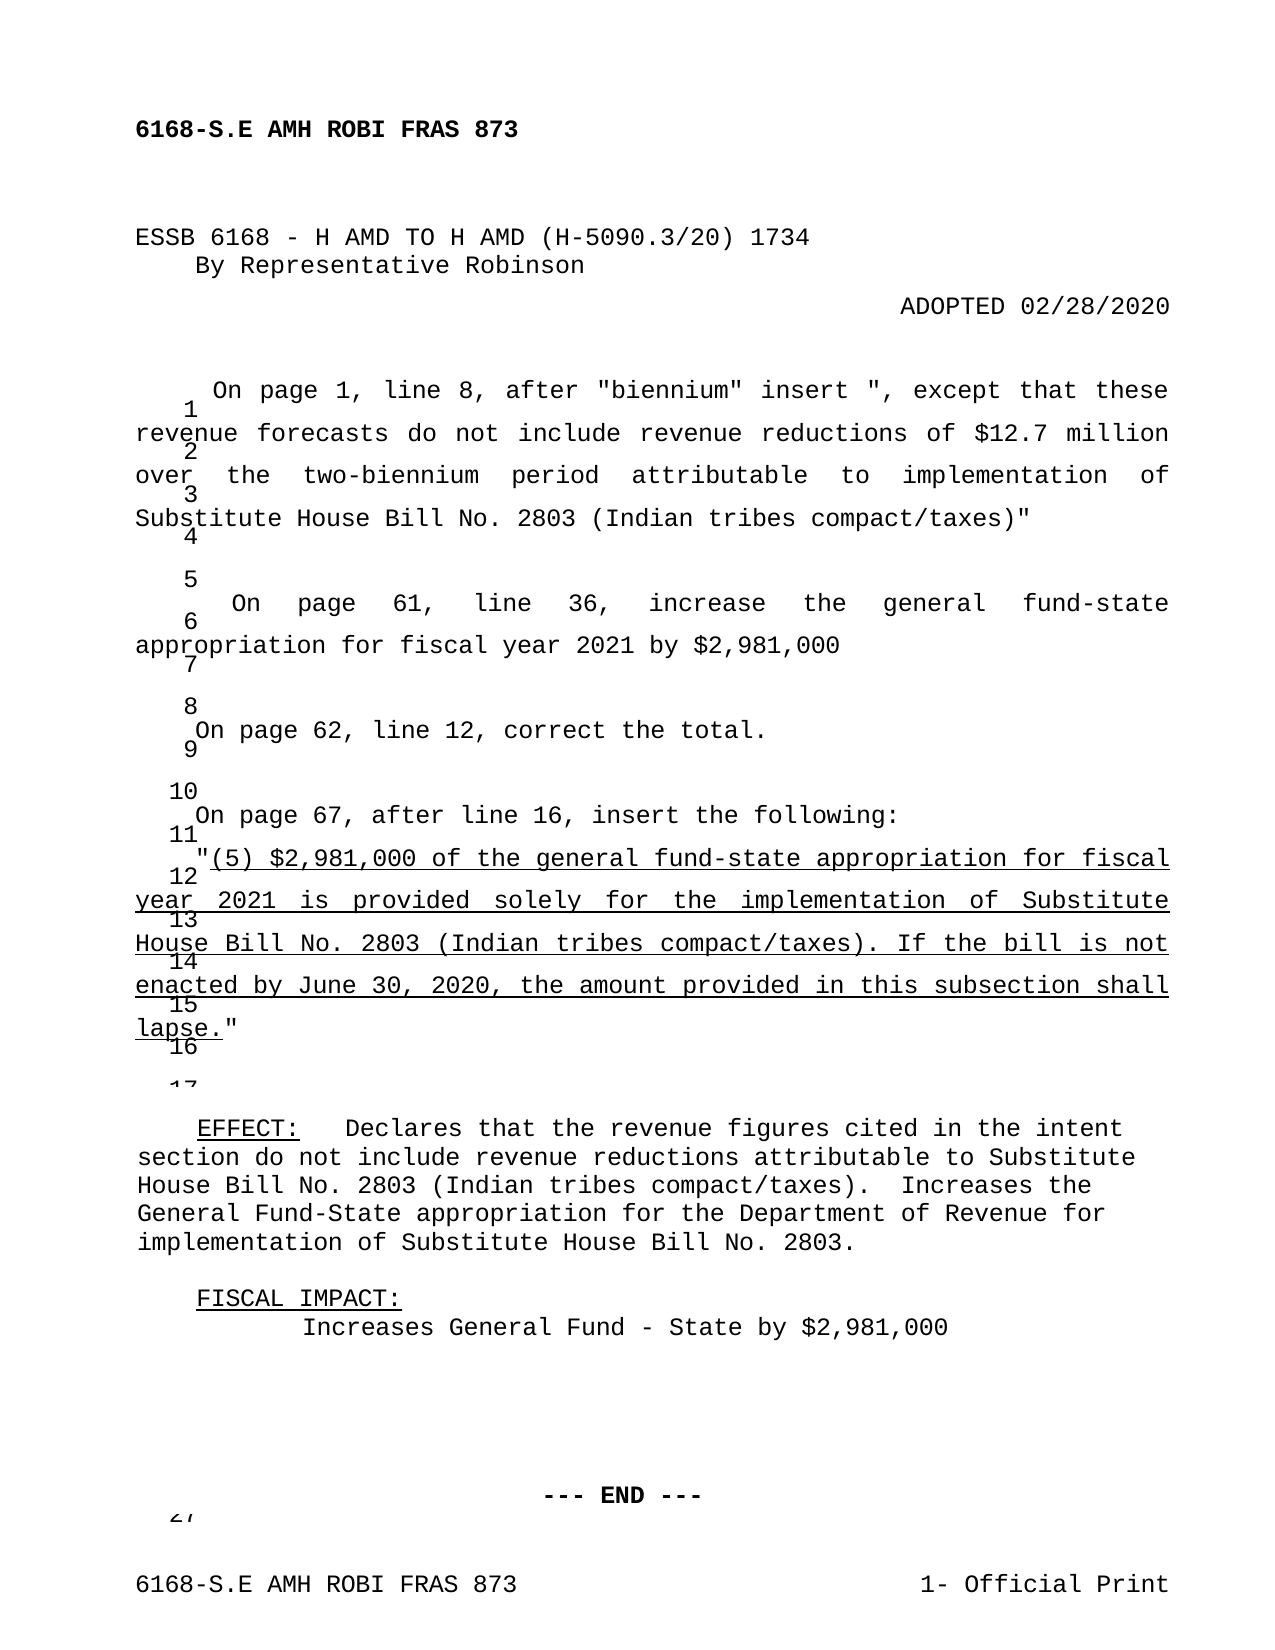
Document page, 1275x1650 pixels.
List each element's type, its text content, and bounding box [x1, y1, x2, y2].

text On page 1, line 8, after "biennium" insert ", except that these revenue forecasts do not include revenue reductions of $12.7 million over the two-biennium period attributable to implementation of Substitute House Bill No. 2803 (Indian tribes compact/taxes)" [135, 365, 1170, 535]
text On page 61, line 36, increase the general fund-state appropriation for fiscal year 2021 by $2,981,000 [135, 577, 1170, 662]
text "(5) $2,981,000 of the general fund-state appropriation for fiscal year 2021 is provided solely for the implementation of Substitute House Bill No. 2803 (Indian tribes compact/taxes). If the bill is not enacted by June 30, 2020, the amount provided in this subsection shall lapse." [135, 913, 1170, 1045]
text --- END --- [75, 1470, 1170, 1512]
text On page 67, after line 16, insert the following: [135, 790, 1170, 832]
text On page 62, line 12, correct the total. [135, 705, 1170, 747]
text - [135, 224, 1170, 252]
text "(5) $2,981,000 of the general fund-state appropriation for fiscal year 2021 is provided solely for the implementation of Substitute House Bill No. 2803 (Indian tribes compact/taxes). If the bill is not enacted by June 30, 2020, the amount provided in this subsection shall lapse." [135, 832, 1170, 911]
